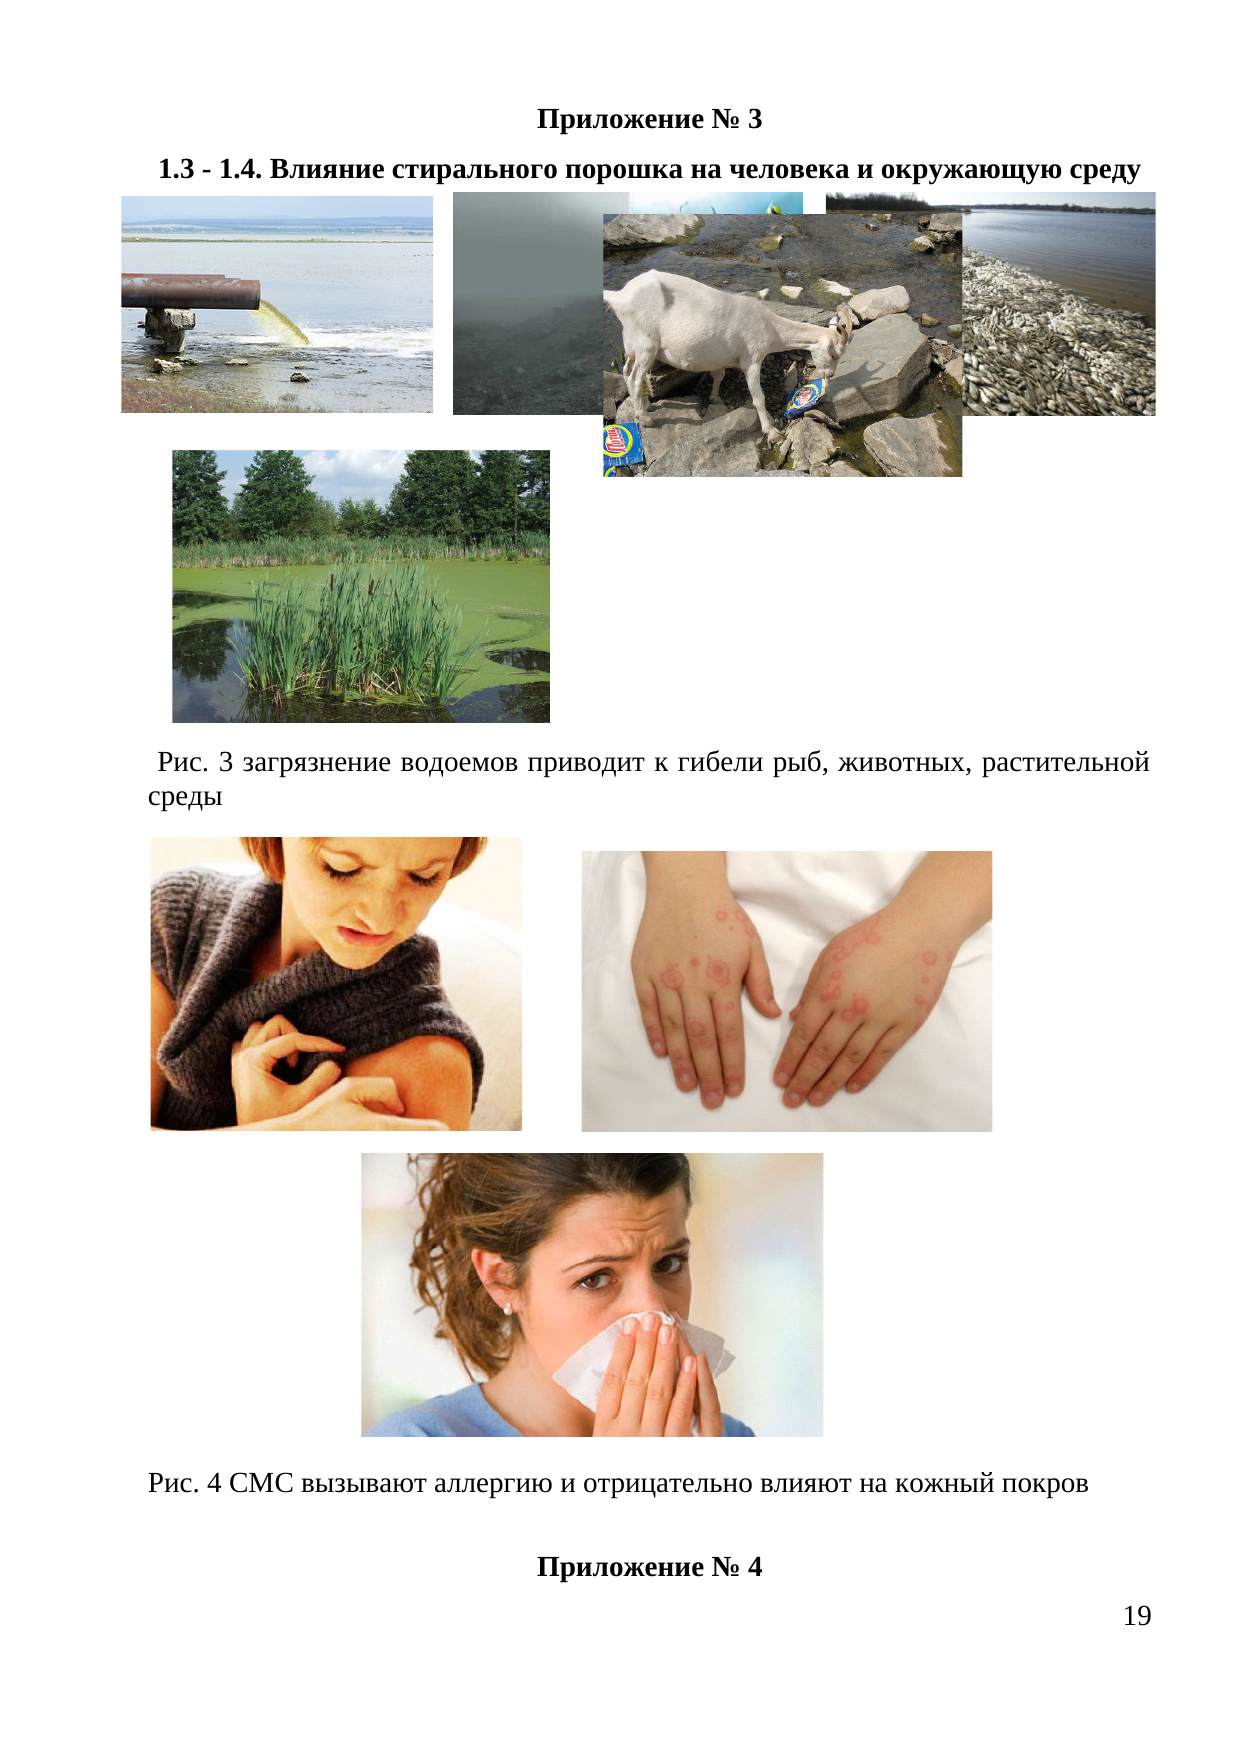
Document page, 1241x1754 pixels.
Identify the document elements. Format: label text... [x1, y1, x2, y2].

picture [150, 837, 523, 1131]
picture [453, 192, 1156, 477]
picture [120, 196, 433, 412]
picture [171, 450, 550, 723]
text Приложение № 3 [148, 101, 1152, 134]
picture [361, 1153, 824, 1437]
text Рис. 3 загрязнение водоемов приводит к гибели рыб, животных, растительной среды [148, 744, 1152, 811]
text Рис. 4 СМС вызывают аллергию и отрицательно влияют на кожный покров [148, 1465, 1152, 1499]
picture [580, 851, 993, 1130]
text Приложение № 4 [148, 1549, 1152, 1583]
text 1.3 - 1.4. Влияние стирального порошка на человека и окружающую среду [148, 151, 1152, 184]
